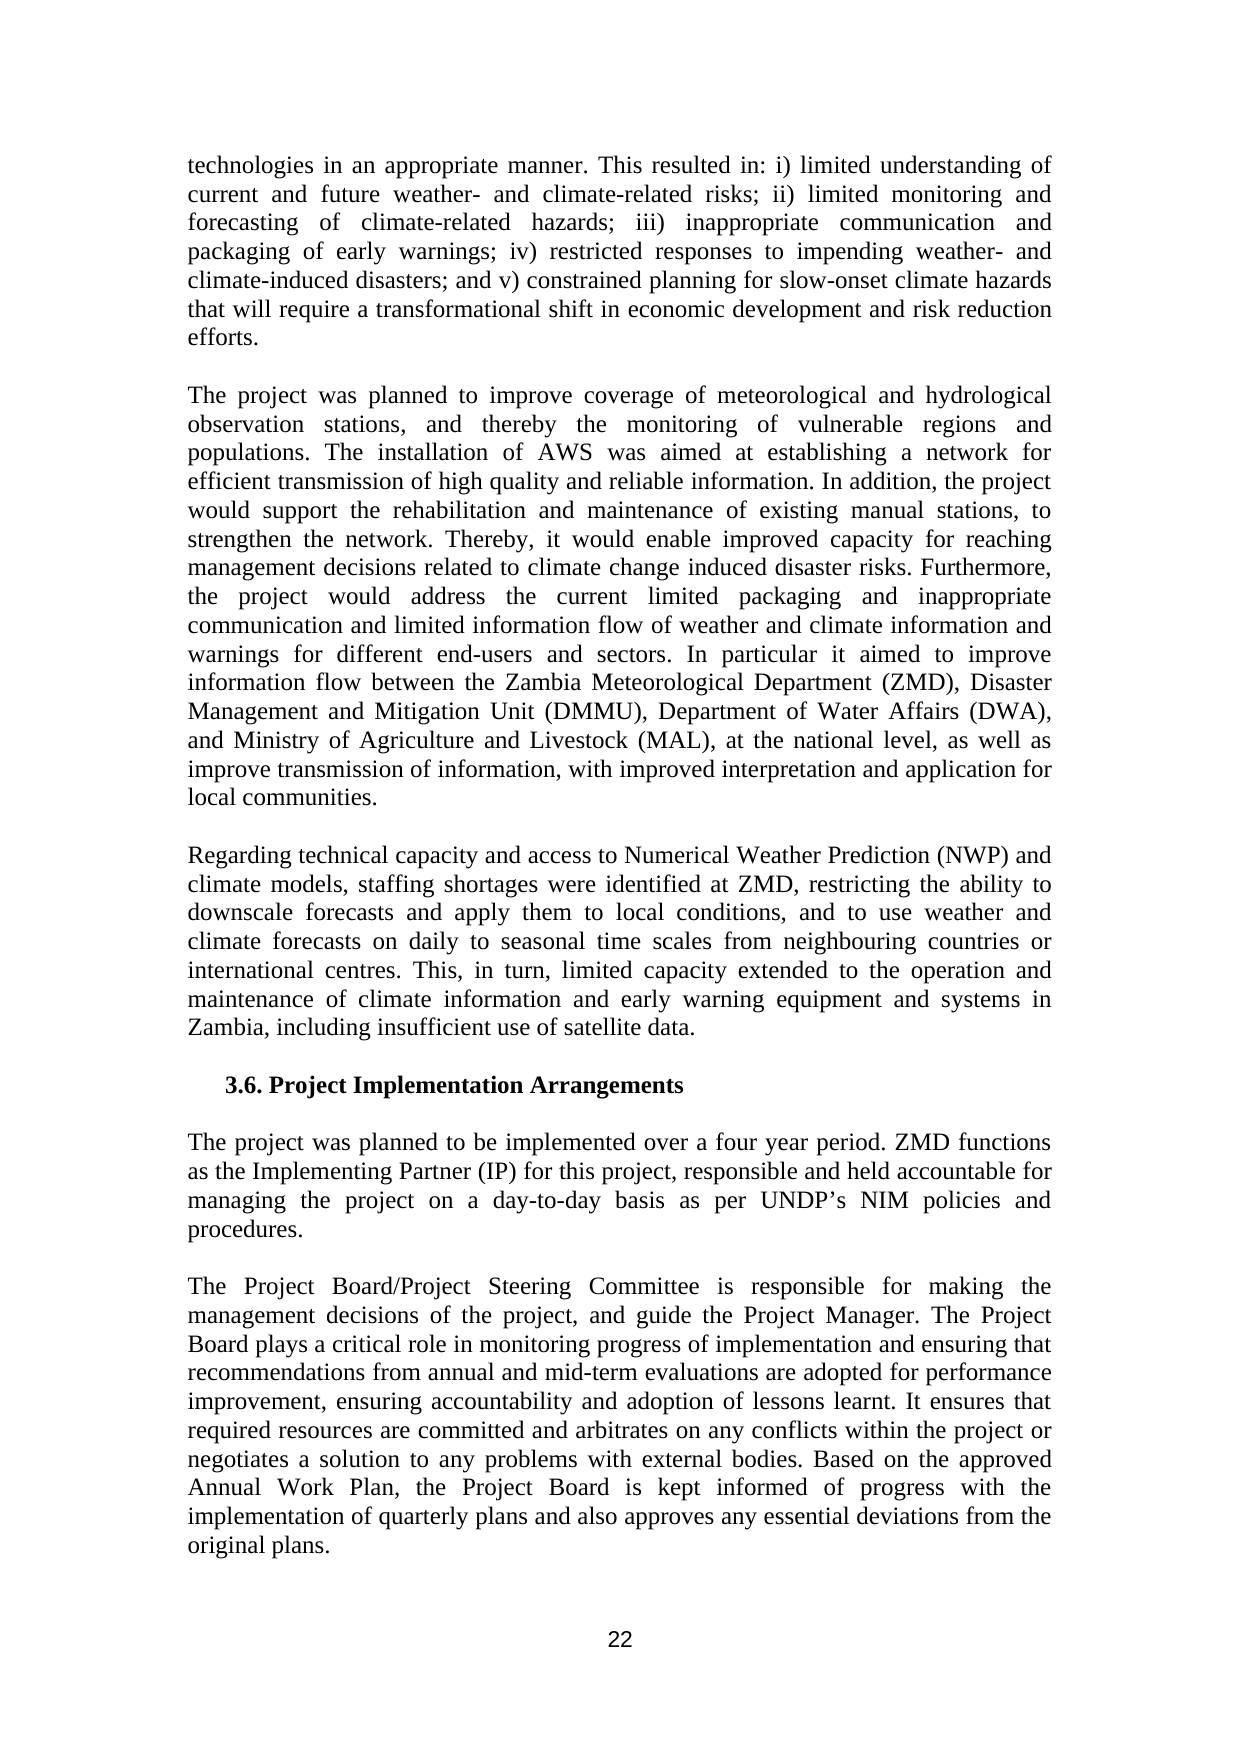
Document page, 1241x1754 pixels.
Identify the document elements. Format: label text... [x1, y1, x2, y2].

text 3.6. Project Implementation Arrangements [225, 1070, 1053, 1099]
text The Project Board/Project Steering Committee is responsible for making the management decisions of the project, and guide the Project Manager. The Project Board plays a critical role in monitoring progress of implementation and ensuring that recommendations from annual and mid-term evaluations are adopted for performance improvement, ensuring accountability and adoption of lessons learnt. It ensures that required resources are committed and arbitrates on any conflicts within the project or negotiates a solution to any problems with external bodies. Based on the approved Annual Work Plan, the Project Board is kept informed of progress with the implementation of quarterly plans and also approves any essential deviations from the original plans. [187, 1271, 1053, 1559]
text The project was planned to be implemented over a four year period. ZMD functions as the Implementing Partner (IP) for this project, responsible and held accountable for managing the project on a day-to-day basis as per UNDP’s NIM policies and procedures. [187, 1127, 1053, 1242]
text The project was planned to improve coverage of meteorological and hydrological observation stations, and thereby the monitoring of vulnerable regions and populations. The installation of AWS was aimed at establishing a network for efficient transmission of high quality and reliable information. In addition, the project would support the rehabilitation and maintenance of existing manual stations, to strengthen the network. Thereby, it would enable improved capacity for reaching management decisions related to climate change induced disaster risks. Furthermore, the project would address the current limited packaging and inappropriate communication and limited information flow of weather and climate information and warnings for different end-users and sectors. In particular it aimed to improve information flow between the Zambia Meteorological Department (ZMD), Disaster Management and Mitigation Unit (DMMU), Department of Water Affairs (DWA), and Ministry of Agriculture and Livestock (MAL), at the national level, as well as improve transmission of information, with improved interpretation and application for local communities. [187, 380, 1053, 811]
text Regarding technical capacity and access to Numerical Weather Prediction (NWP) and climate models, staffing shortages were identified at ZMD, restricting the ability to downscale forecasts and apply them to local conditions, and to use weather and climate forecasts on daily to seasonal time scales from neighbouring countries or international centres. This, in turn, limited capacity extended to the operation and maintenance of climate information and early warning equipment and systems in Zambia, including insufficient use of satellite data. [187, 840, 1053, 1041]
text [187, 150, 1053, 351]
